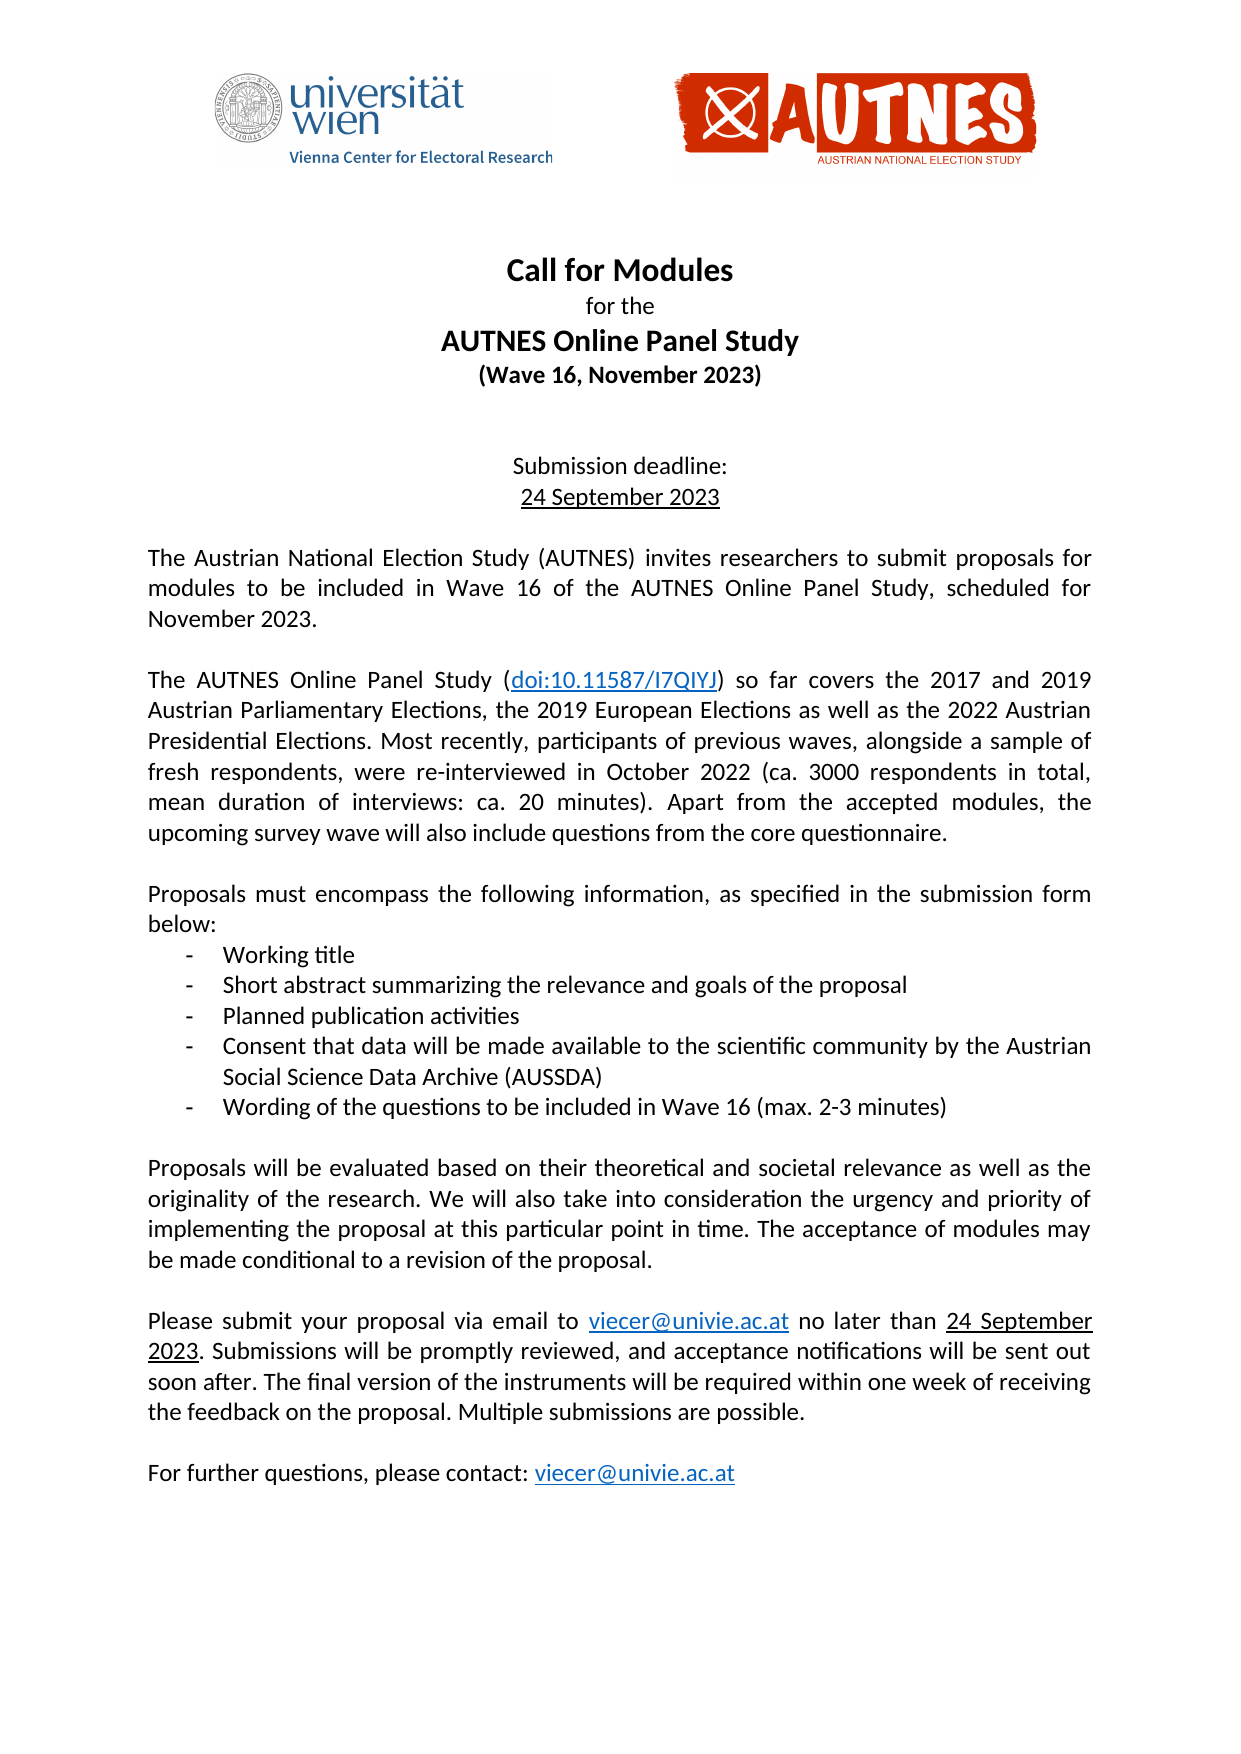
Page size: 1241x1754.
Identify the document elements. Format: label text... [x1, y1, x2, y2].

text (Wave 16, November 2023) [148, 359, 1093, 389]
text Proposals must encompass the following information, as specified in the submission form below: [148, 878, 1093, 939]
picture [674, 73, 1037, 180]
text for the [148, 290, 1093, 321]
list Working title [185, 939, 1093, 969]
picture [214, 73, 553, 163]
text Submission deadline: [148, 450, 1093, 481]
text The Austrian National Election Study (AUTNES) invites researchers to submit proposals for modules to be included in Wave 16 of the AUTNES Online Panel Study, scheduled for November 2023. [148, 542, 1093, 633]
text For further questions, please contact: viecer@univie.ac.at [148, 1458, 1093, 1488]
text Proposals will be evaluated based on their theoretical and societal relevance as well as the originality of the research. We will also take into consideration the urgency and priority of implementing the proposal at this particular point in time. The acceptance of modules may be made conditional to a revision of the proposal. [148, 1152, 1093, 1274]
text The AUTNES Online Panel Study (doi:10.11587/I7QIYJ) so far covers the 2017 and 2019 Austrian Parliamentary Elections, the 2019 European Elections as well as the 2022 Austrian Presidential Elections. Most recently, participants of previous waves, alongside a sample of fresh respondents, were re-interviewed in October 2022 (ca. 3000 respondents in total, mean duration of interviews: ca. 20 minutes). Apart from the accepted modules, the upcoming survey wave will also include questions from the core questionnaire. [148, 664, 1093, 847]
list Wording of the questions to be included in Wave 16 (max. 2-3 minutes) [185, 1091, 1093, 1122]
text 24 September 2023 [148, 481, 1093, 511]
list Short abstract summarizing the relevance and goals of the proposal [185, 969, 1093, 1000]
text Please submit your proposal via email to viecer@univie.ac.at no later than 24 September 2023. Submissions will be promptly reviewed, and acceptance notifications will be sent out soon after. The final version of the instruments will be required within one week of receiving the feedback on the proposal. Multiple submissions are possible. [148, 1305, 1093, 1427]
list Consent that data will be made available to the scientific community by the Austrian Social Science Data Archive (AUSSDA) [185, 1030, 1093, 1091]
list Planned publication activities [185, 1000, 1093, 1030]
text Call for Modules [148, 249, 1093, 290]
text AUTNES Online Panel Study [148, 321, 1093, 359]
